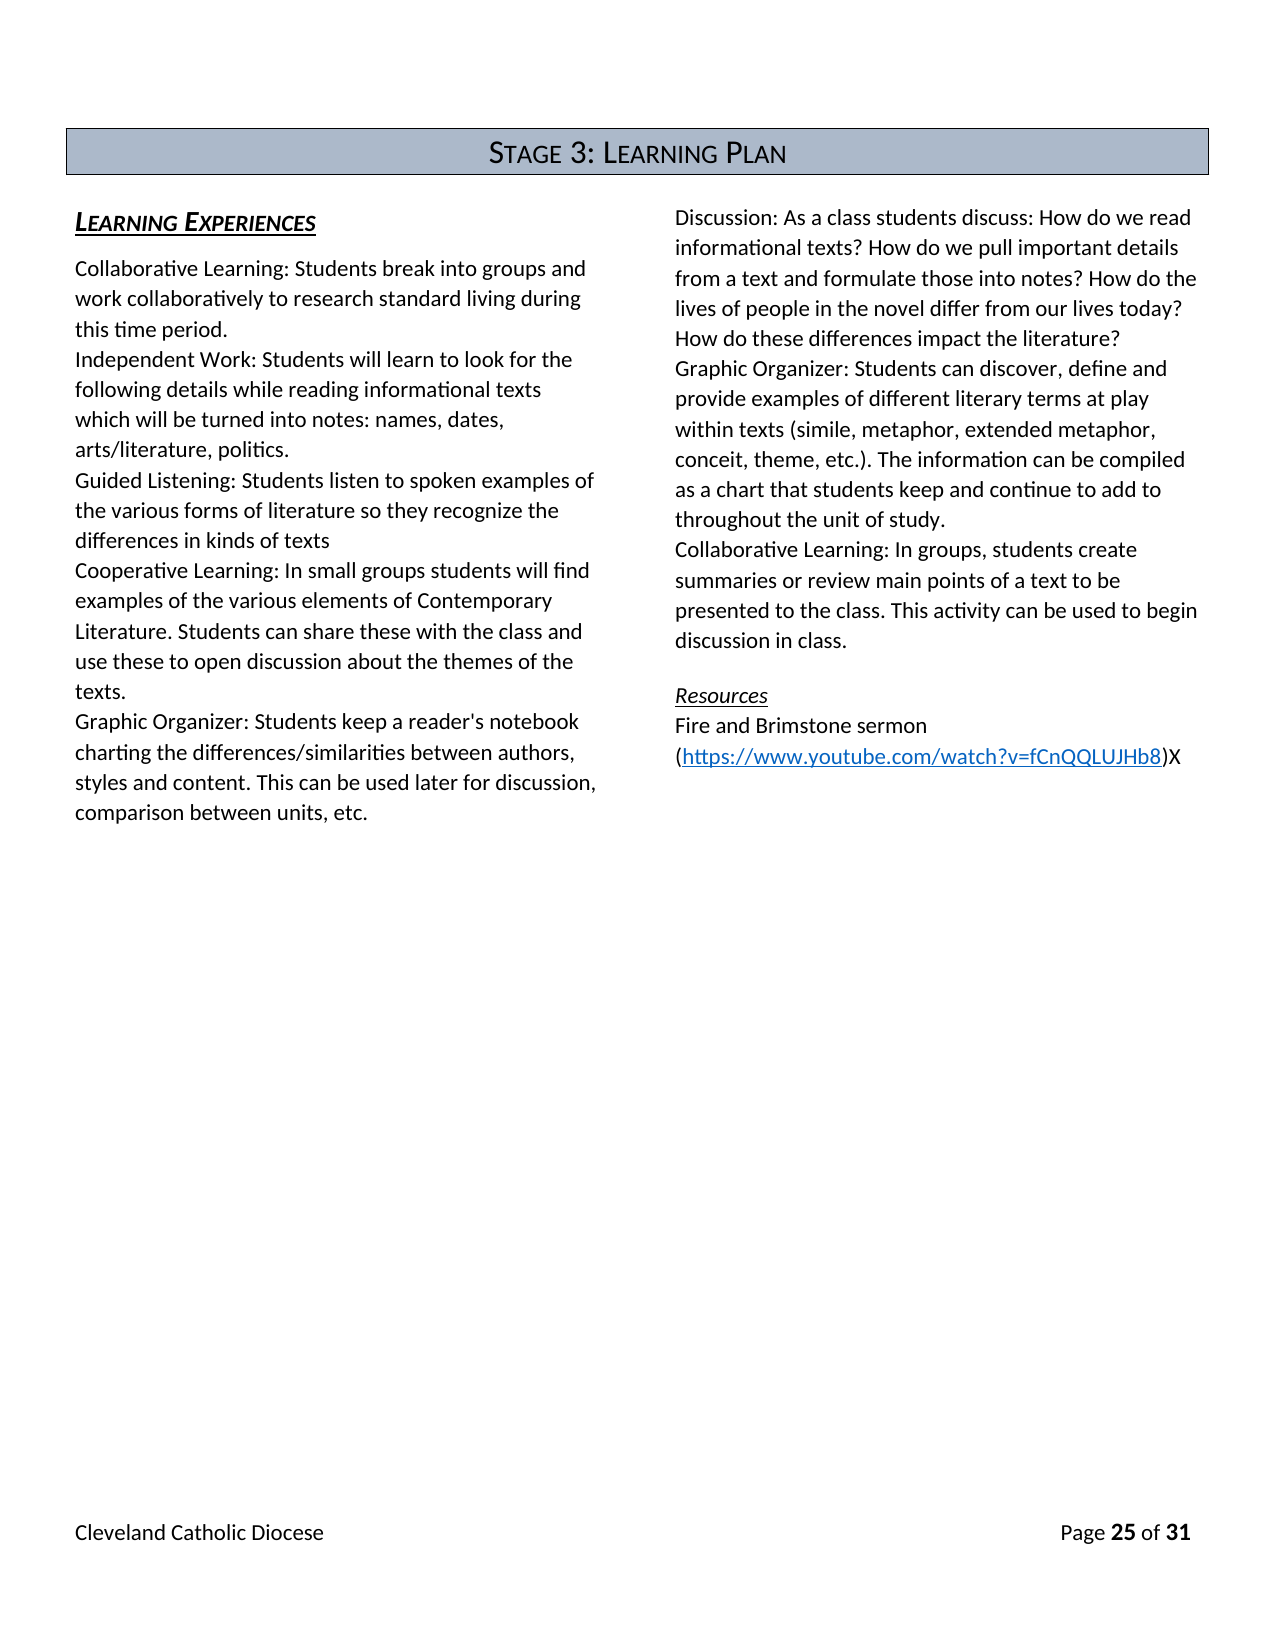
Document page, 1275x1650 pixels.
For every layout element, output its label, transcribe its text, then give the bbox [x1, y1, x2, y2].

text Graphic Organizer: Students can discover, define and provide examples of different literary terms at play within texts (simile, metaphor, extended metaphor, conceit, theme, etc.). The information can be compiled as a chart that students keep and continue to add to throughout the unit of study. [675, 354, 1200, 533]
text Cooperative Learning: In small groups students will find examples of the various elements of Contemporary Literature. Students can share these with the class and use these to open discussion about the themes of the texts. [75, 556, 600, 705]
text Collaborative Learning: In groups, students create summaries or review main points of a text to be presented to the class. This activity can be used to begin discussion in class. [675, 536, 1200, 654]
text Collaborative Learning: Students break into groups and work collaboratively to research standard living during this time period. [75, 254, 600, 343]
title Resources [675, 681, 1200, 709]
text Graphic Organizer: Students keep a reader's notebook charting the differences/similarities between authors, styles and content. This can be used later for discussion, comparison between units, etc. [75, 707, 600, 826]
title Learning Experiences [75, 203, 600, 239]
text Guided Listening: Students listen to spoken examples of the various forms of literature so they recognize the differences in kinds of texts [75, 466, 600, 554]
text Independent Work: Students will learn to look for the following details while reading informational texts which will be turned into notes: names, dates, arts/literature, politics. [75, 345, 600, 463]
text Discussion: As a class students discuss: How do we read informational texts? How do we pull important details from a text and formulate those into notes? How do the lives of people in the novel differ from our lives today? How do these differences impact the literature? [675, 203, 1200, 352]
title Stage 3: Learning Plan [67, 129, 1208, 174]
